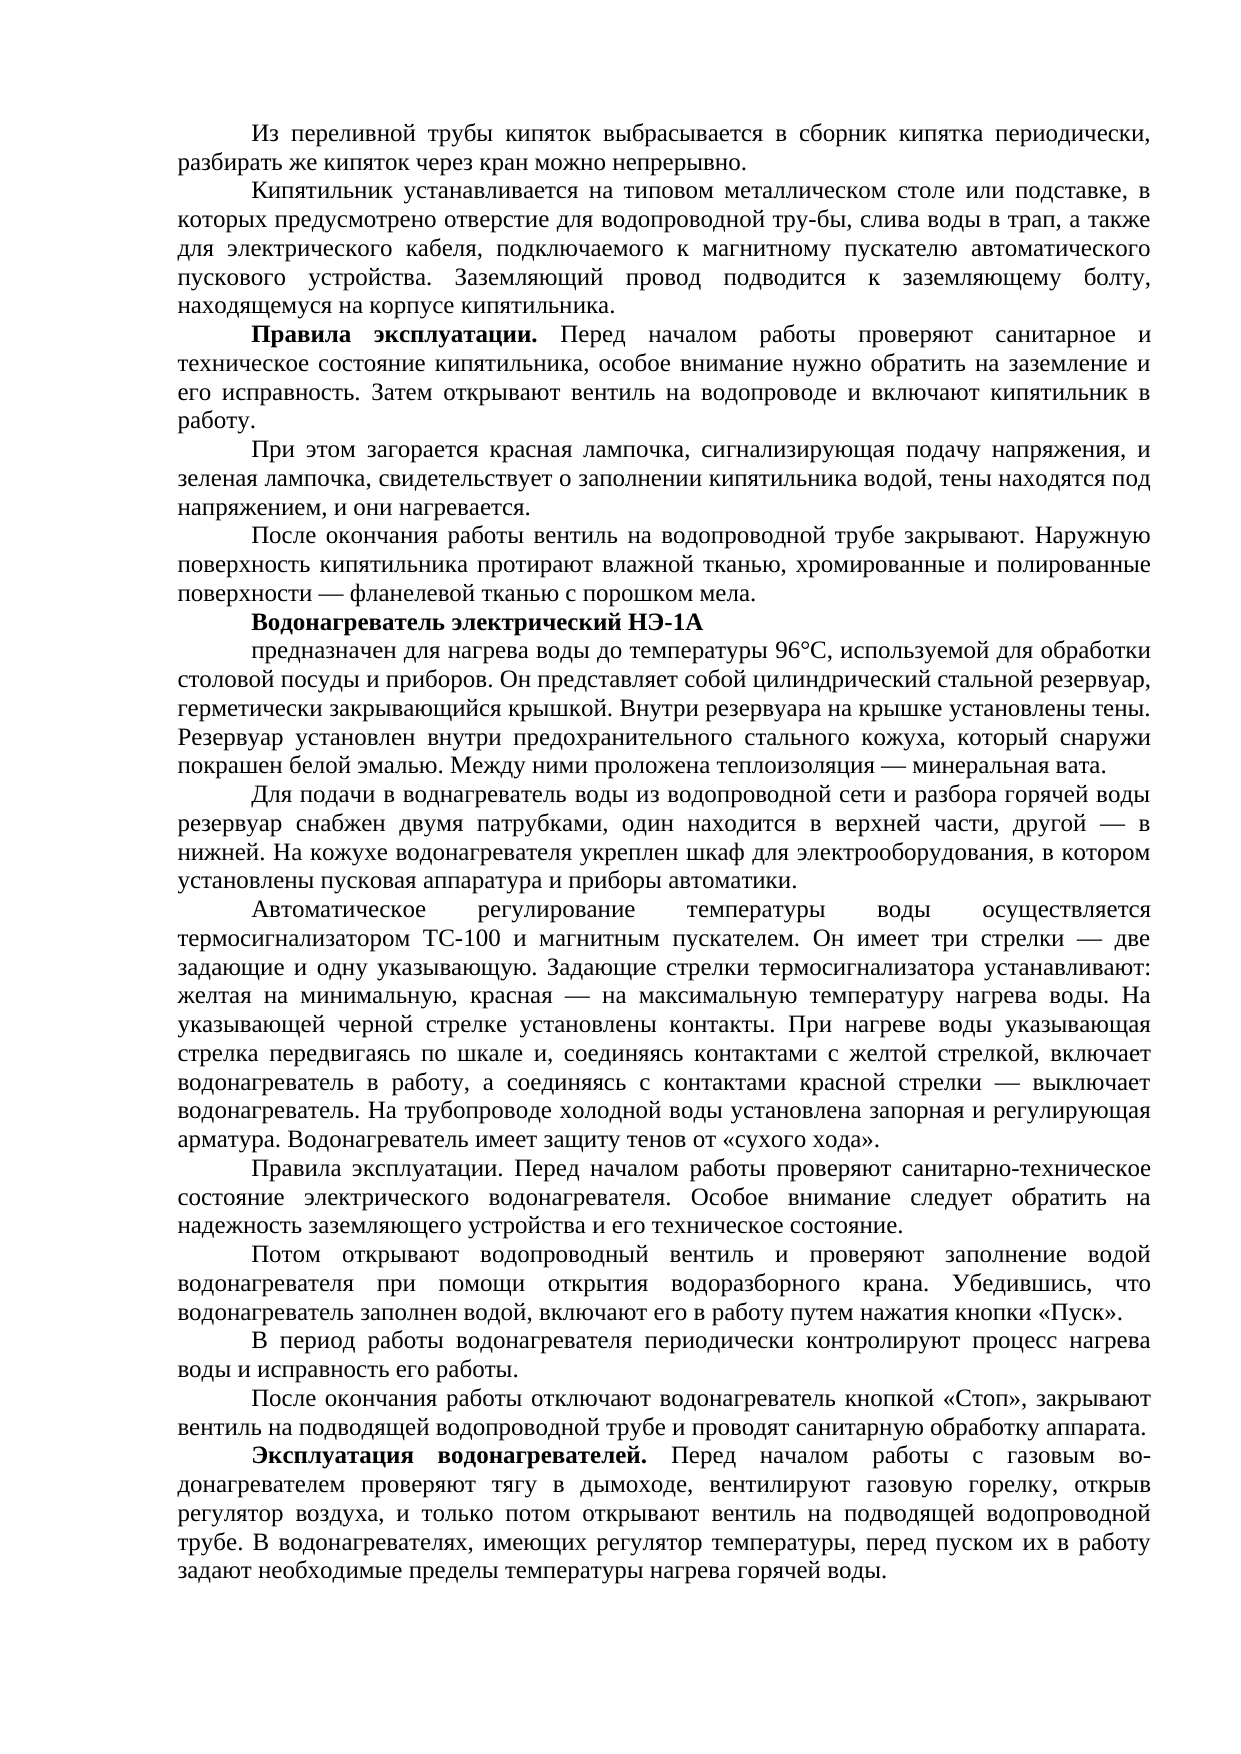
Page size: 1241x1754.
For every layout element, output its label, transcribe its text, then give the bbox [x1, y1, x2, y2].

text Кипятильник устанавливается на типовом металлическом столе или подставке, в которых предусмотрено отверстие для водопроводной тру-бы, слива воды в трап, а также для электрического кабеля, подключаемого к магнитному пускателю автоматического пускового устройства. Заземляющий провод подводится к заземляющему болту, находящемуся на корпусе кипятильника. [177, 176, 1152, 319]
text После окончания работы вентиль на водопроводной трубе закрывают. Наружную поверхность кипятильника протирают влажной тканью, хромированные и полированные поверхности — фланелевой тканью с порошком мела. [177, 521, 1152, 607]
text При этом загорается красная лампочка, сигнализирующая подачу напряжения, и зеленая лампочка, свидетельствует о заполнении кипятильника водой, тены находятся под напряжением, и они нагревается. [177, 434, 1152, 521]
text Водонагреватель электрический НЭ-1А [177, 607, 1152, 636]
text Автоматическое регулирование температуры воды осуществляется термосигнализатором ТС-100 и магнитным пускателем. Он имеет три стрелки — две задающие и одну указывающую. Задающие стрелки термосигнализатора устанавливают: желтая на минимальную, красная — на максимальную температуру нагрева воды. На указывающей черной стрелке установлены контакты. При нагреве воды указывающая стрелка передвигаясь по шкале и, соединяясь контактами с желтой стрелкой, включает водонагреватель в работу, а соединяясь с контактами красной стрелки — выключает водонагреватель. На трубопроводе холодной воды установлена запорная и регулирующая арматура. Водонагреватель имеет защиту тенов от «сухого хода». [177, 894, 1152, 1153]
text Из переливной трубы кипяток выбрасывается в сборник кипятка периодически, разбирать же кипяток через кран можно непрерывно. [177, 118, 1152, 176]
text Правила эксплуатации. Перед началом работы проверяют санитарное и техническое состояние кипятильника, особое внимание нужно обратить на заземление и его исправность. Затем открывают вентиль на водопроводе и включают кипятильник в работу. [177, 319, 1152, 434]
text После окончания работы отключают водонагреватель кнопкой «Стоп», закрывают вентиль на подводящей водопроводной трубе и проводят санитарную обработку аппарата. [177, 1383, 1152, 1441]
text В период работы водонагревателя периодически контролируют процесс нагрева воды и исправность его работы. [177, 1326, 1152, 1383]
text предназначен для нагрева воды до температуры 96°С, используемой для обработки столовой посуды и приборов. Он представляет собой цилиндрический стальной резервуар, герметически закрывающийся крышкой. Внутри резервуара на крышке установлены тены. Резервуар установлен внутри предохранительного стального кожуха, который снаружи покрашен белой эмалью. Между ними проложена теплоизоляция — минеральная вата. [177, 636, 1152, 779]
text Эксплуатация водонагревателей. Перед началом работы с газовым во-донагревателем проверяют тягу в дымоходе, вентилируют газовую горелку, открыв регулятор воздуха, и только потом открывают вентиль на подводящей водопроводной трубе. В водонагревателях, имеющих регулятор температуры, перед пуском их в работу задают необходимые пределы температуры нагрева горячей воды. [177, 1441, 1152, 1584]
text Потом открывают водопроводный вентиль и проверяют заполнение водой водонагревателя при помощи открытия водоразборного крана. Убедившись, что водонагреватель заполнен водой, включают его в работу путем нажатия кнопки «Пуск». [177, 1239, 1152, 1326]
text Для подачи в воднагреватель воды из водопроводной сети и разбора горячей воды резервуар снабжен двумя патрубками, один находится в верхней части, другой — в нижней. На кожухе водонагревателя укреплен шкаф для электрооборудования, в котором установлены пусковая аппаратура и приборы автоматики. [177, 779, 1152, 894]
text Правила эксплуатации. Перед началом работы проверяют санитарно-техническое состояние электрического водонагревателя. Особое внимание следует обратить на надежность заземляющего устройства и его техническое состояние. [177, 1153, 1152, 1239]
